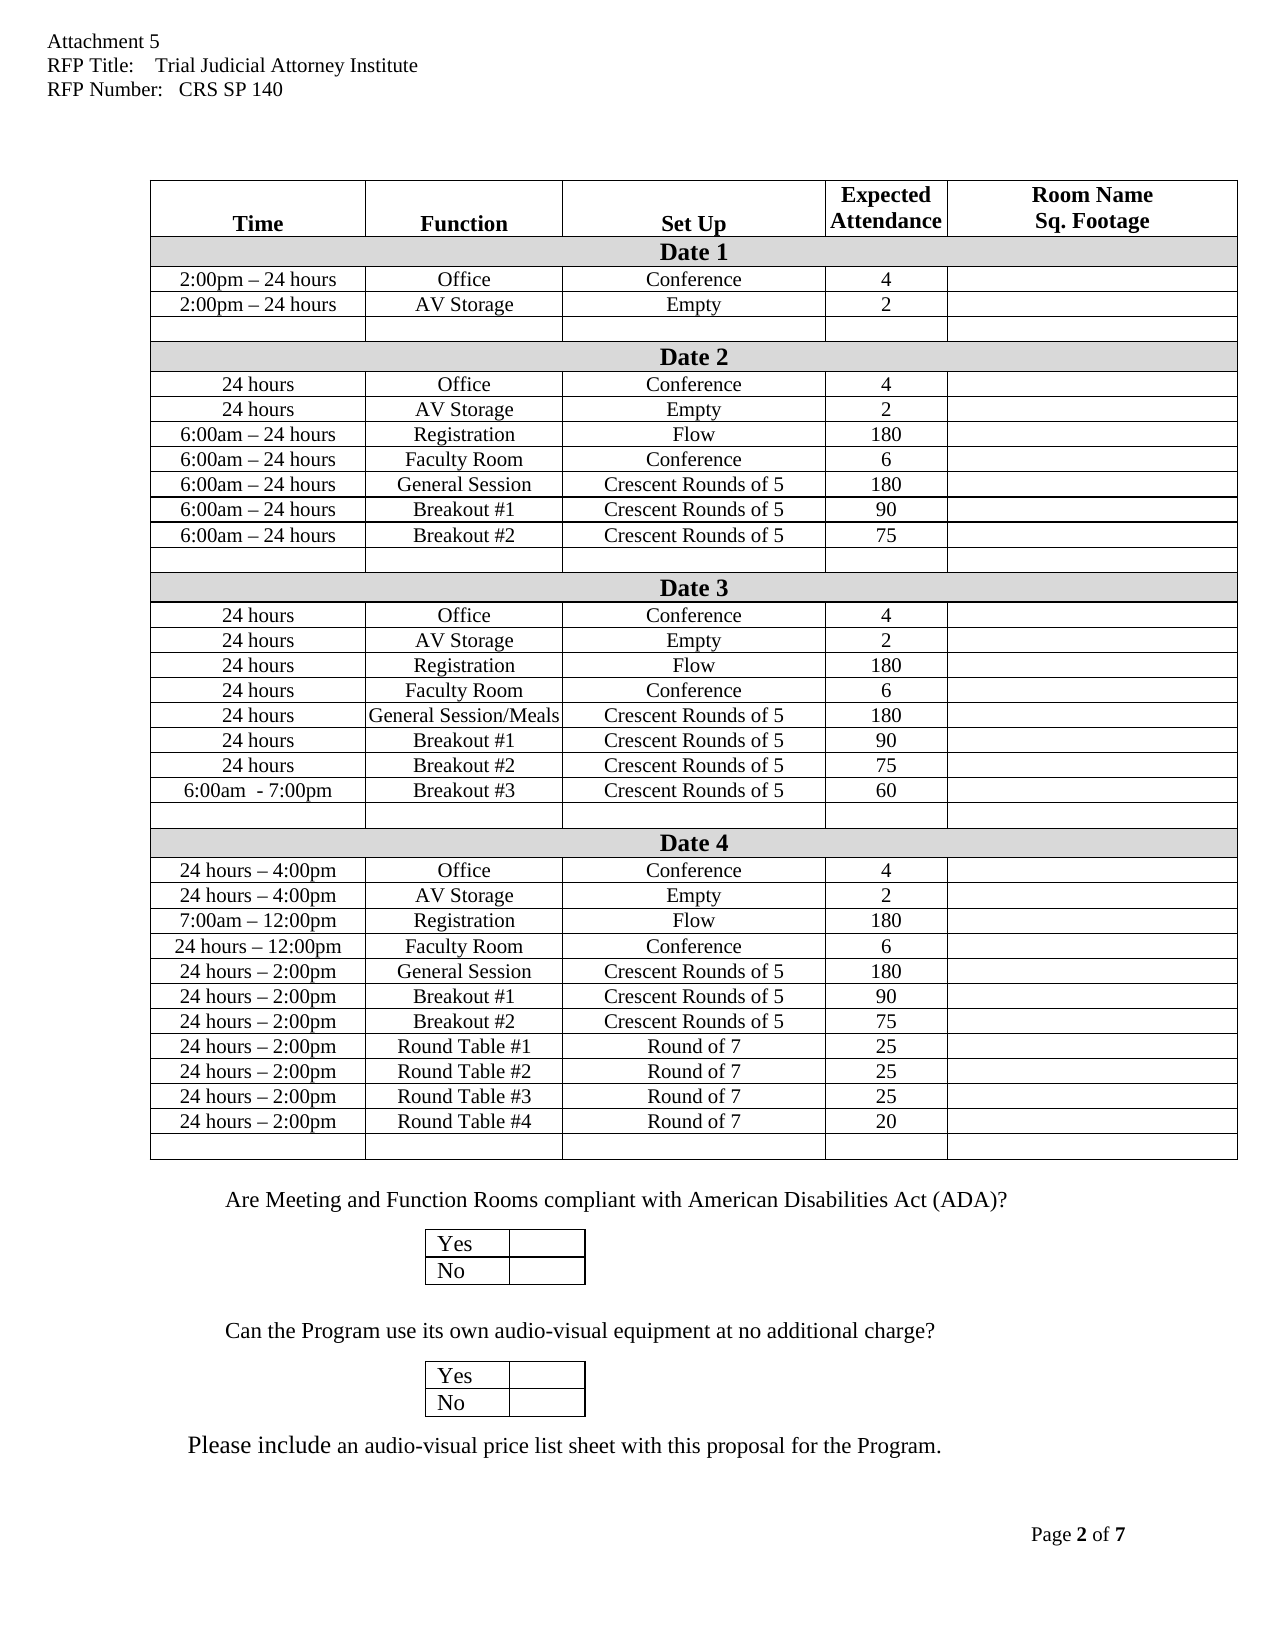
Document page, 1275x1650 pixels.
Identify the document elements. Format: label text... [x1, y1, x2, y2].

table_cell Crescent Rounds of 5 [563, 472, 825, 496]
table_cell Crescent Rounds of 5 [563, 959, 825, 983]
table_cell Conference [563, 858, 825, 882]
table_cell [948, 1034, 1237, 1058]
table_cell Office [366, 858, 562, 882]
table_cell 25 [826, 1084, 947, 1108]
table_cell Breakout #3 [366, 778, 562, 802]
table_header Yes [426, 1230, 509, 1256]
table_cell 24 hours – 2:00pm [151, 984, 365, 1008]
table_cell 6:00am – 24 hours [151, 472, 365, 496]
table_cell Breakout #1 [366, 728, 562, 752]
table_cell 2 [826, 628, 947, 652]
table_cell [948, 523, 1237, 547]
table_cell 180 [826, 422, 947, 446]
table_cell 75 [826, 1009, 947, 1033]
table_cell 180 [826, 909, 947, 932]
table_cell Registration [366, 653, 562, 677]
table_cell 24 hours – 2:00pm [151, 1109, 365, 1133]
table_cell 6:00am – 24 hours [151, 422, 365, 446]
table_cell No [426, 1389, 509, 1416]
table_header Function [366, 181, 562, 236]
table_cell General Session/Meals [366, 703, 562, 727]
table_cell Round of 7 [563, 1034, 825, 1058]
table_cell [948, 1084, 1237, 1108]
table_cell Date 2 [151, 342, 1237, 371]
table_cell 20 [826, 1109, 947, 1133]
table_cell 180 [826, 472, 947, 496]
table_cell [510, 1258, 584, 1284]
table_cell Office [366, 267, 562, 291]
table_cell 25 [826, 1059, 947, 1083]
table_cell Office [366, 372, 562, 396]
table_cell [948, 678, 1237, 702]
table_header [510, 1362, 584, 1388]
table_cell [948, 909, 1237, 932]
table_cell [948, 778, 1237, 802]
table_cell 6 [826, 678, 947, 702]
table_cell [948, 267, 1237, 291]
table_cell 24 hours [151, 728, 365, 752]
table_cell 2:00pm – 24 hours [151, 267, 365, 291]
table_cell Crescent Rounds of 5 [563, 703, 825, 727]
table_cell 24 hours – 12:00pm [151, 934, 365, 958]
table_cell 24 hours – 4:00pm [151, 858, 365, 882]
table_cell [826, 548, 947, 572]
table_cell 24 hours [151, 653, 365, 677]
table_cell Conference [563, 447, 825, 471]
table_cell Round Table #3 [366, 1084, 562, 1108]
table_cell 24 hours – 2:00pm [151, 1034, 365, 1058]
table_cell Conference [563, 934, 825, 958]
table_cell Round of 7 [563, 1084, 825, 1108]
table_cell Crescent Rounds of 5 [563, 778, 825, 802]
table_cell Round Table #4 [366, 1109, 562, 1133]
table_header Expected Attendance [826, 181, 947, 236]
table_cell General Session [366, 472, 562, 496]
table_cell 90 [826, 498, 947, 521]
table_cell [948, 803, 1237, 827]
table_cell Conference [563, 678, 825, 702]
table_cell Flow [563, 422, 825, 446]
table_cell Conference [563, 603, 825, 627]
table_cell 75 [826, 753, 947, 777]
table_cell [948, 1059, 1237, 1083]
table_cell Round of 7 [563, 1059, 825, 1083]
table_cell [563, 317, 825, 341]
table_cell [948, 317, 1237, 341]
table_cell Empty [563, 397, 825, 421]
table_cell [948, 984, 1237, 1008]
table_cell 6 [826, 447, 947, 471]
table_cell No [426, 1258, 509, 1284]
table_cell [151, 803, 365, 827]
table_cell [826, 803, 947, 827]
table_cell Round Table #1 [366, 1034, 562, 1058]
table_cell 24 hours – 2:00pm [151, 1084, 365, 1108]
table_cell 180 [826, 653, 947, 677]
table_cell Date 3 [151, 573, 1237, 601]
table_cell 2 [826, 292, 947, 316]
table_cell [948, 703, 1237, 727]
table_cell [948, 372, 1237, 396]
table_cell [151, 1134, 365, 1158]
table_cell [948, 753, 1237, 777]
table_cell [948, 548, 1237, 572]
table_cell Date 4 [151, 829, 1237, 857]
table_cell 75 [826, 523, 947, 547]
table_cell [366, 548, 562, 572]
table_cell 60 [826, 778, 947, 802]
table_cell 6:00am - 7:00pm [151, 778, 365, 802]
table_cell 25 [826, 1034, 947, 1058]
table_cell Crescent Rounds of 5 [563, 523, 825, 547]
table_cell [948, 397, 1237, 421]
table_cell Crescent Rounds of 5 [563, 1009, 825, 1033]
table_cell Conference [563, 372, 825, 396]
table_cell 4 [826, 603, 947, 627]
table_cell Breakout #2 [366, 1009, 562, 1033]
table_cell [948, 934, 1237, 958]
table_cell [948, 603, 1237, 627]
text Please include an audio-visual price list sheet with this proposal for the Program. [150, 1430, 1125, 1459]
table_cell 24 hours – 2:00pm [151, 959, 365, 983]
table_cell 90 [826, 984, 947, 1008]
table_cell Breakout #1 [366, 498, 562, 521]
table_cell Crescent Rounds of 5 [563, 728, 825, 752]
table_cell 24 hours – 4:00pm [151, 883, 365, 907]
table_cell Office [366, 603, 562, 627]
table_cell [826, 317, 947, 341]
table_cell 4 [826, 372, 947, 396]
table_cell Conference [563, 267, 825, 291]
table_cell Empty [563, 883, 825, 907]
table_cell Flow [563, 909, 825, 932]
table_cell 180 [826, 703, 947, 727]
table_cell [948, 498, 1237, 521]
table_cell [826, 1134, 947, 1158]
table_cell [948, 1009, 1237, 1033]
table_cell 24 hours – 2:00pm [151, 1059, 365, 1083]
table_cell Crescent Rounds of 5 [563, 984, 825, 1008]
table_cell 6:00am – 24 hours [151, 523, 365, 547]
table_cell 24 hours [151, 603, 365, 627]
table_header Yes [426, 1362, 509, 1388]
table_cell [151, 548, 365, 572]
table_cell [948, 472, 1237, 496]
table_cell Breakout #2 [366, 523, 562, 547]
table_header Time [151, 181, 365, 236]
table_cell 24 hours [151, 678, 365, 702]
table_cell 2:00pm – 24 hours [151, 292, 365, 316]
table_cell 7:00am – 12:00pm [151, 909, 365, 932]
table_cell [563, 803, 825, 827]
table_cell Faculty Room [366, 447, 562, 471]
table_cell 6:00am – 24 hours [151, 447, 365, 471]
table_cell [948, 447, 1237, 471]
table_cell Crescent Rounds of 5 [563, 498, 825, 521]
table_cell [948, 653, 1237, 677]
table_cell [948, 628, 1237, 652]
table_cell 24 hours [151, 372, 365, 396]
table_cell Breakout #1 [366, 984, 562, 1008]
table_cell Date 1 [151, 237, 1237, 266]
table_cell 2 [826, 397, 947, 421]
table_cell [948, 292, 1237, 316]
table_cell [948, 1109, 1237, 1133]
table_cell Crescent Rounds of 5 [563, 753, 825, 777]
table_cell AV Storage [366, 397, 562, 421]
table_cell Empty [563, 292, 825, 316]
table_cell 90 [826, 728, 947, 752]
table_cell 180 [826, 959, 947, 983]
table_cell 4 [826, 267, 947, 291]
table_cell [948, 1134, 1237, 1158]
table_cell AV Storage [366, 628, 562, 652]
table_cell Round of 7 [563, 1109, 825, 1133]
table_cell 2 [826, 883, 947, 907]
table_cell [366, 1134, 562, 1158]
table_header Room Name Sq. Footage [948, 181, 1237, 236]
table_cell [948, 728, 1237, 752]
table_cell [948, 959, 1237, 983]
table_header [510, 1230, 584, 1256]
table_cell AV Storage [366, 292, 562, 316]
table_cell 24 hours [151, 753, 365, 777]
table_cell 24 hours [151, 628, 365, 652]
table_cell 4 [826, 858, 947, 882]
table_cell [510, 1389, 584, 1416]
table_header Set Up [563, 181, 825, 236]
table_cell [366, 317, 562, 341]
table_cell Faculty Room [366, 678, 562, 702]
table_cell Registration [366, 422, 562, 446]
table_cell General Session [366, 959, 562, 983]
table_cell 6 [826, 934, 947, 958]
table_cell 24 hours [151, 703, 365, 727]
table_cell [948, 422, 1237, 446]
table_cell [563, 548, 825, 572]
table_cell 24 hours – 2:00pm [151, 1009, 365, 1033]
table_cell Registration [366, 909, 562, 932]
table_cell Flow [563, 653, 825, 677]
table_cell [948, 858, 1237, 882]
table_cell [563, 1134, 825, 1158]
table_cell Breakout #2 [366, 753, 562, 777]
table_cell [948, 883, 1237, 907]
table_cell Faculty Room [366, 934, 562, 958]
text Can the Program use its own audio-visual equipment at no additional charge? [187, 1318, 1125, 1344]
table_cell [366, 803, 562, 827]
table_cell Round Table #2 [366, 1059, 562, 1083]
table_cell [151, 317, 365, 341]
table_cell Empty [563, 628, 825, 652]
table_cell AV Storage [366, 883, 562, 907]
table_cell 6:00am – 24 hours [151, 498, 365, 521]
text Are Meeting and Function Rooms compliant with American Disabilities Act (ADA)? [187, 1186, 1125, 1212]
table_cell 24 hours [151, 397, 365, 421]
